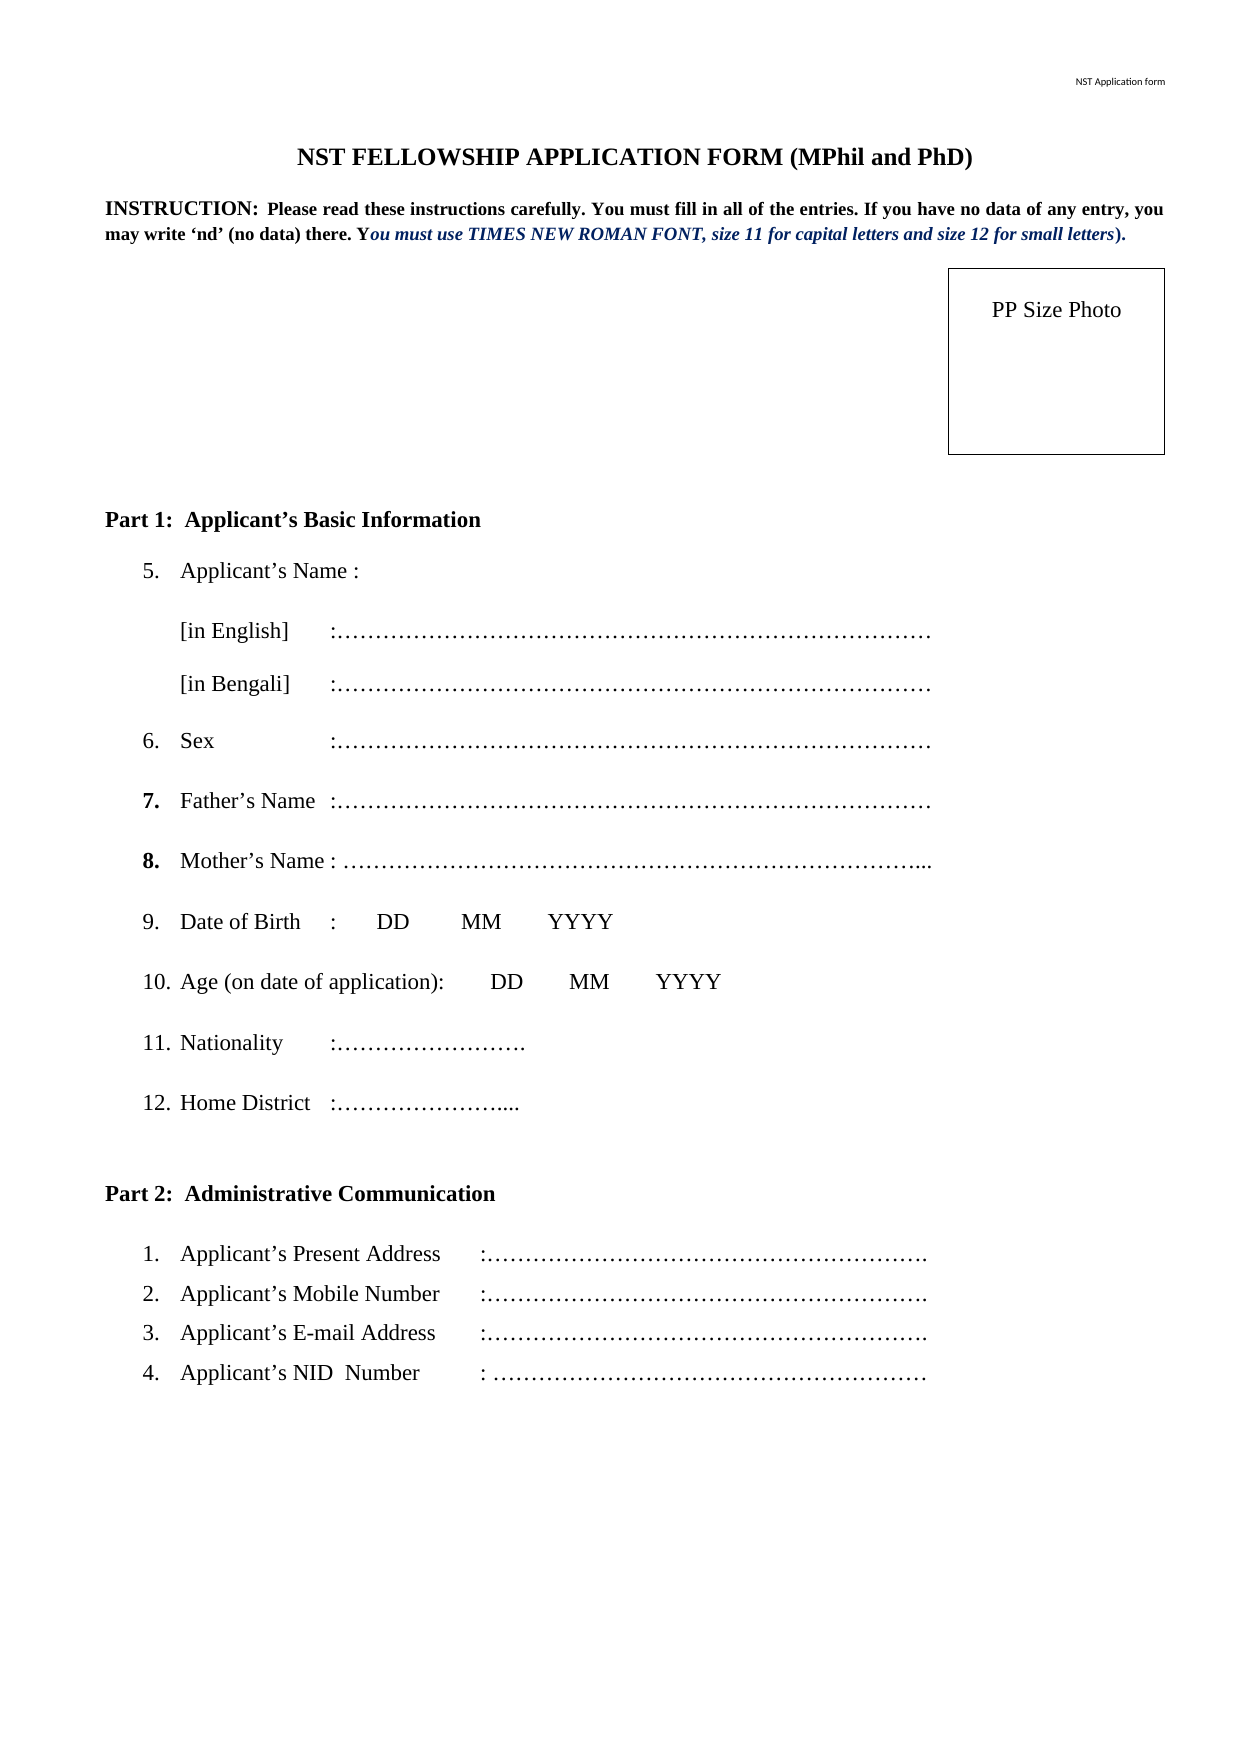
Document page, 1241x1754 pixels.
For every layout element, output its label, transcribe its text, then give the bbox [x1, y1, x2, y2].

list Sex :…………………………………………………………………… [142, 727, 1165, 753]
list Applicant’s E-mail Address :…………………………………………………. [142, 1319, 1165, 1346]
list Part 2: Administrative Communication [105, 1180, 1165, 1206]
text Part 1: Applicant’s Basic Information [105, 506, 1165, 532]
list Date of Birth : DD MM YYYY [142, 908, 1165, 934]
list Mother’s Name : …………………………………………………………………... [142, 847, 1165, 874]
list [in English] :…………………………………………………………………… [180, 617, 1165, 644]
list Applicant’s Mobile Number :…………………………………………………. [142, 1280, 1165, 1306]
list Applicant’s NID Number : ………………………………………………… [142, 1359, 1165, 1385]
text INSTRUCTION: Please read these instructions carefully. You must fill in all of the entries. If you have no data of any entry, you may write ‘nd’ (no data) there. You must use TIMES NEW ROMAN FONT, size 11 for capital letters and size 12 for small letters). [105, 195, 1165, 244]
list Father’s Name :…………………………………………………………………… [142, 787, 1165, 813]
list Home District :………………….... [142, 1089, 1165, 1116]
table_header PP Size Photo [949, 269, 1164, 454]
list Applicant’s Present Address :…………………………………………………. [142, 1240, 1165, 1267]
list [in Bengali] :…………………………………………………………………… [180, 670, 1165, 696]
list Applicant’s Name : [142, 557, 1165, 583]
text NST FELLOWSHIP APPLICATION FORM (MPhil and PhD) [105, 142, 1165, 170]
list Nationality :……………………. [142, 1029, 1165, 1055]
list Age (on date of application): DD MM YYYY [142, 968, 1165, 995]
